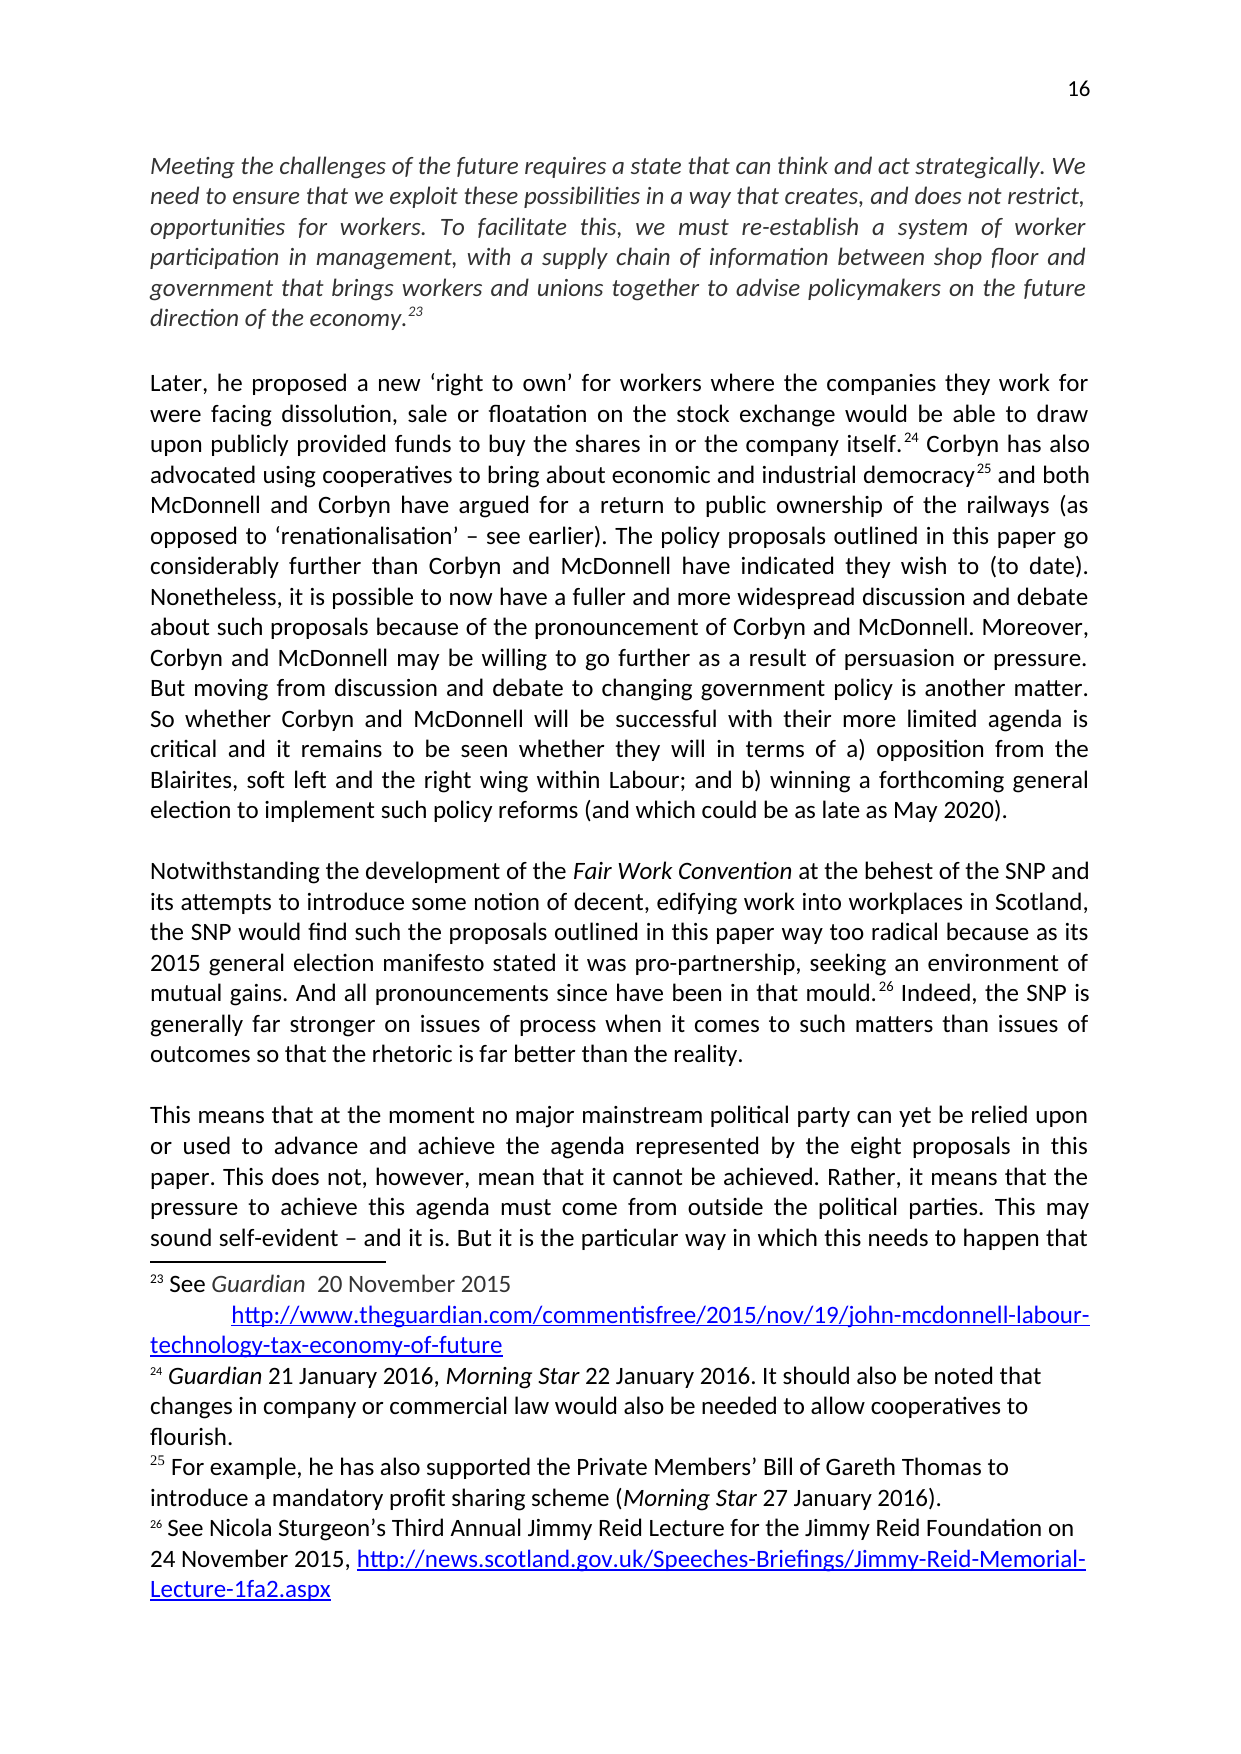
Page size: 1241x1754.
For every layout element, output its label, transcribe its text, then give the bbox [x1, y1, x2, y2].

text Notwithstanding the development of the Fair Work Convention at the behest of the SNP and its attempts to introduce some notion of decent, edifying work into workplaces in Scotland, the SNP would find such the proposals outlined in this paper way too radical because as its 2015 general election manifesto stated it was pro-partnership, seeking an environment of mutual gains. And all pronouncements since have been in that mould. Indeed, the SNP is generally far stronger on issues of process when it comes to such matters than issues of outcomes so that the rhetoric is far better than the reality. [150, 856, 1090, 1069]
text Meeting the challenges of the future requires a state that can think and act strategically. We need to ensure that we exploit these possibilities in a way that creates, and does not restrict, opportunities for workers. To facilitate this, we must re-establish a system of worker participation in management, with a supply chain of information between shop floor and government that brings workers and unions together to advise policymakers on the future direction of the economy. [408, 150, 1090, 333]
text Later, he proposed a new ‘right to own’ for workers where the companies they work for were facing dissolution, sale or floatation on the stock exchange would be able to draw upon publicly provided funds to buy the shares in or the company itself. Corbyn has also advocated using cooperatives to bring about economic and industrial democracy and both McDonnell and Corbyn have argued for a return to public ownership of the railways (as opposed to ‘renationalisation’ – see earlier). The policy proposals outlined in this paper go considerably further than Corbyn and McDonnell have indicated they wish to (to date). Nonetheless, it is possible to now have a fuller and more widespread discussion and debate about such proposals because of the pronouncement of Corbyn and McDonnell. Moreover, Corbyn and McDonnell may be willing to go further as a result of persuasion or pressure. But moving from discussion and debate to changing government policy is another matter. So whether Corbyn and McDonnell will be successful with their more limited agenda is critical and it remains to be seen whether they will in terms of a) opposition from the Blairites, soft left and the right wing within Labour; and b) winning a forthcoming general election to implement such policy reforms (and which could be as late as May 2020). [150, 367, 1090, 825]
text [150, 1100, 1090, 1252]
